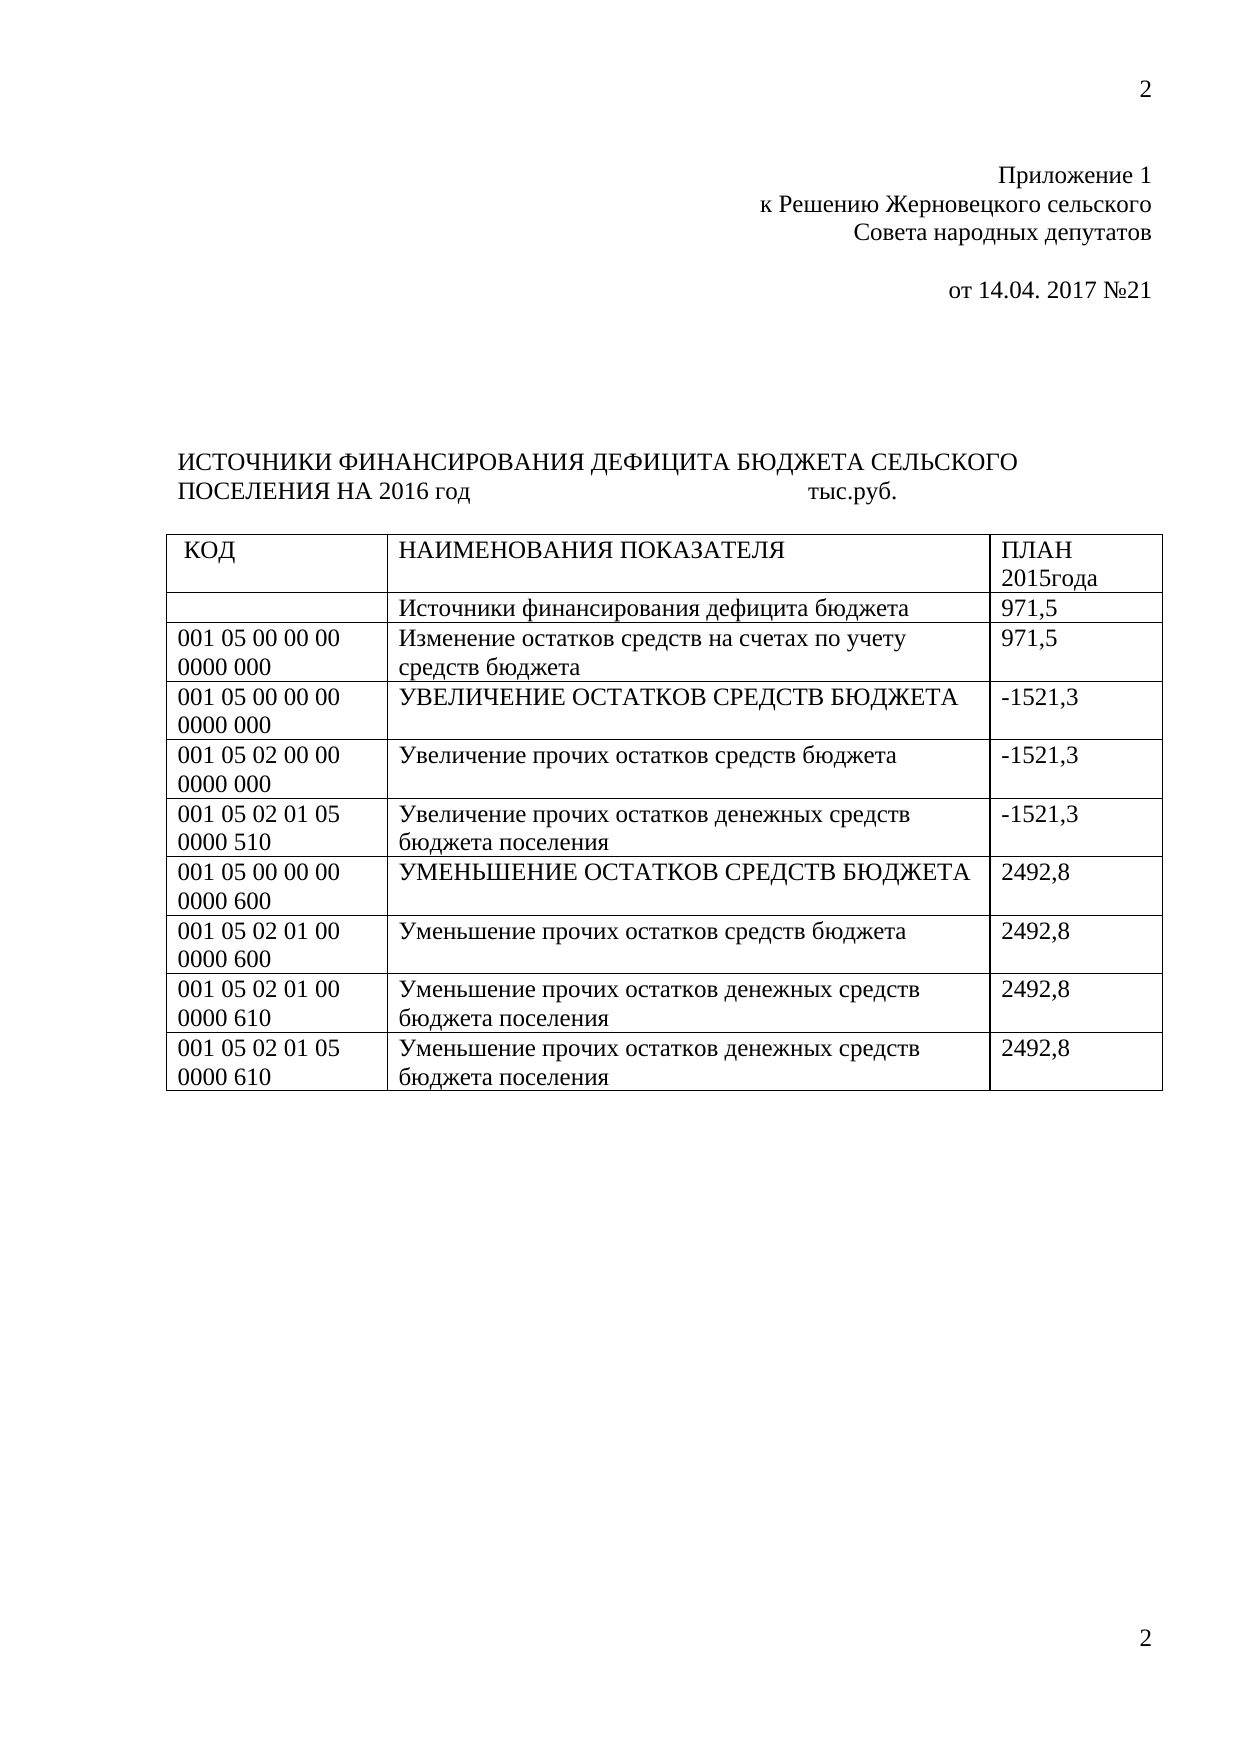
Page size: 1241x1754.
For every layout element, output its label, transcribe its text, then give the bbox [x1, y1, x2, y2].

table_cell Уменьшение прочих остатков денежных средств бюджета поселения [388, 1033, 989, 1090]
table_header КОД [167, 535, 387, 592]
table_cell УМЕНЬШЕНИЕ ОСТАТКОВ СРЕДСТВ БЮДЖЕТА [388, 857, 989, 915]
table_cell 2492,8 [991, 857, 1162, 915]
text к Решению Жерновецкого сельского [177, 189, 1152, 217]
table_cell -1521,3 [991, 799, 1162, 856]
table_cell 001 05 02 01 05 0000 510 [167, 799, 387, 856]
table_cell 2492,8 [991, 1033, 1162, 1090]
text Совета народных депутатов [177, 217, 1152, 246]
table_header НАИМЕНОВАНИЯ ПОКАЗАТЕЛЯ [388, 535, 989, 592]
table_cell Уменьшение прочих остатков средств бюджета [388, 916, 989, 973]
table_cell 2492,8 [991, 916, 1162, 973]
table_cell 001 05 02 01 05 0000 610 [167, 1033, 387, 1090]
table_header ПЛАН 2015года [991, 535, 1162, 592]
table_cell Уменьшение прочих остатков денежных средств бюджета поселения [388, 974, 989, 1032]
table_cell Увеличение прочих остатков денежных средств бюджета поселения [388, 799, 989, 856]
table_cell 001 05 00 00 00 0000 000 [167, 623, 387, 681]
text ИСТОЧНИКИ ФИНАНСИРОВАНИЯ ДЕФИЦИТА БЮДЖЕТА СЕЛЬСКОГО ПОСЕЛЕНИЯ НА 2016 год тыс.руб. [177, 447, 1152, 505]
text от 14.04. 2017 №21 [177, 275, 1152, 304]
table_cell 001 05 00 00 00 0000 600 [167, 857, 387, 915]
table_cell Источники финансирования дефицита бюджета [388, 593, 989, 622]
table_cell Изменение остатков средств на счетах по учету средств бюджета [388, 623, 989, 681]
table_cell Увеличение прочих остатков средств бюджета [388, 740, 989, 798]
table_cell 001 05 02 00 00 0000 000 [167, 740, 387, 798]
table_cell 2492,8 [991, 974, 1162, 1032]
table_cell УВЕЛИЧЕНИЕ ОСТАТКОВ СРЕДСТВ БЮДЖЕТА [388, 682, 989, 739]
table_cell 001 05 00 00 00 0000 000 [167, 682, 387, 739]
table_cell [167, 593, 387, 622]
table_cell -1521,3 [991, 682, 1162, 739]
table_cell 971,5 [991, 593, 1162, 622]
table_cell -1521,3 [991, 740, 1162, 798]
text Приложение 1 [177, 160, 1152, 189]
table_cell 971,5 [991, 623, 1162, 681]
table_cell 001 05 02 01 00 0000 610 [167, 974, 387, 1032]
table_cell 001 05 02 01 00 0000 600 [167, 916, 387, 973]
